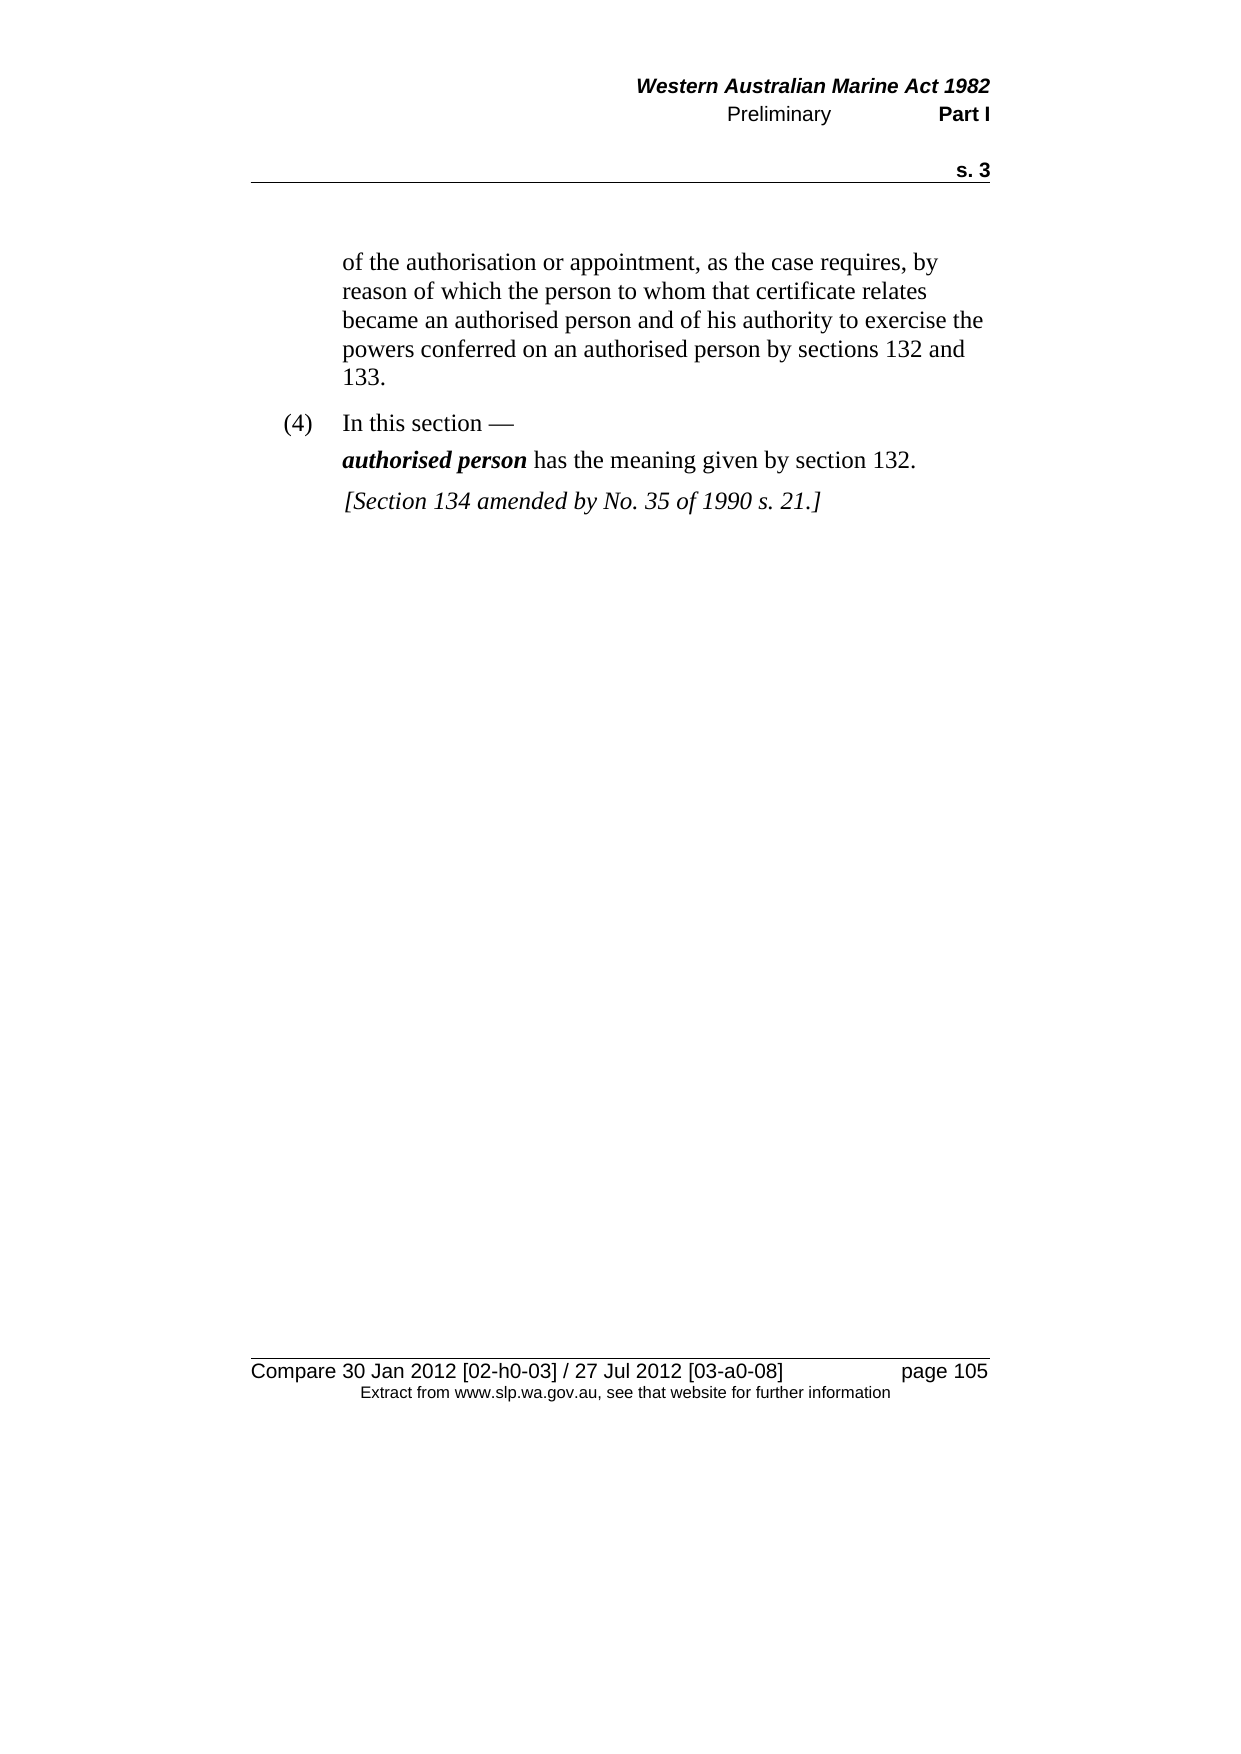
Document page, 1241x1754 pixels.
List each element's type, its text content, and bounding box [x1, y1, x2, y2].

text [251, 247, 990, 391]
text (4) In this section — [251, 408, 990, 437]
text [Section 134 amended by No. 35 of 1990 s. 21.] [251, 486, 990, 515]
text authorised person has the meaning given by section 132. [251, 445, 990, 474]
